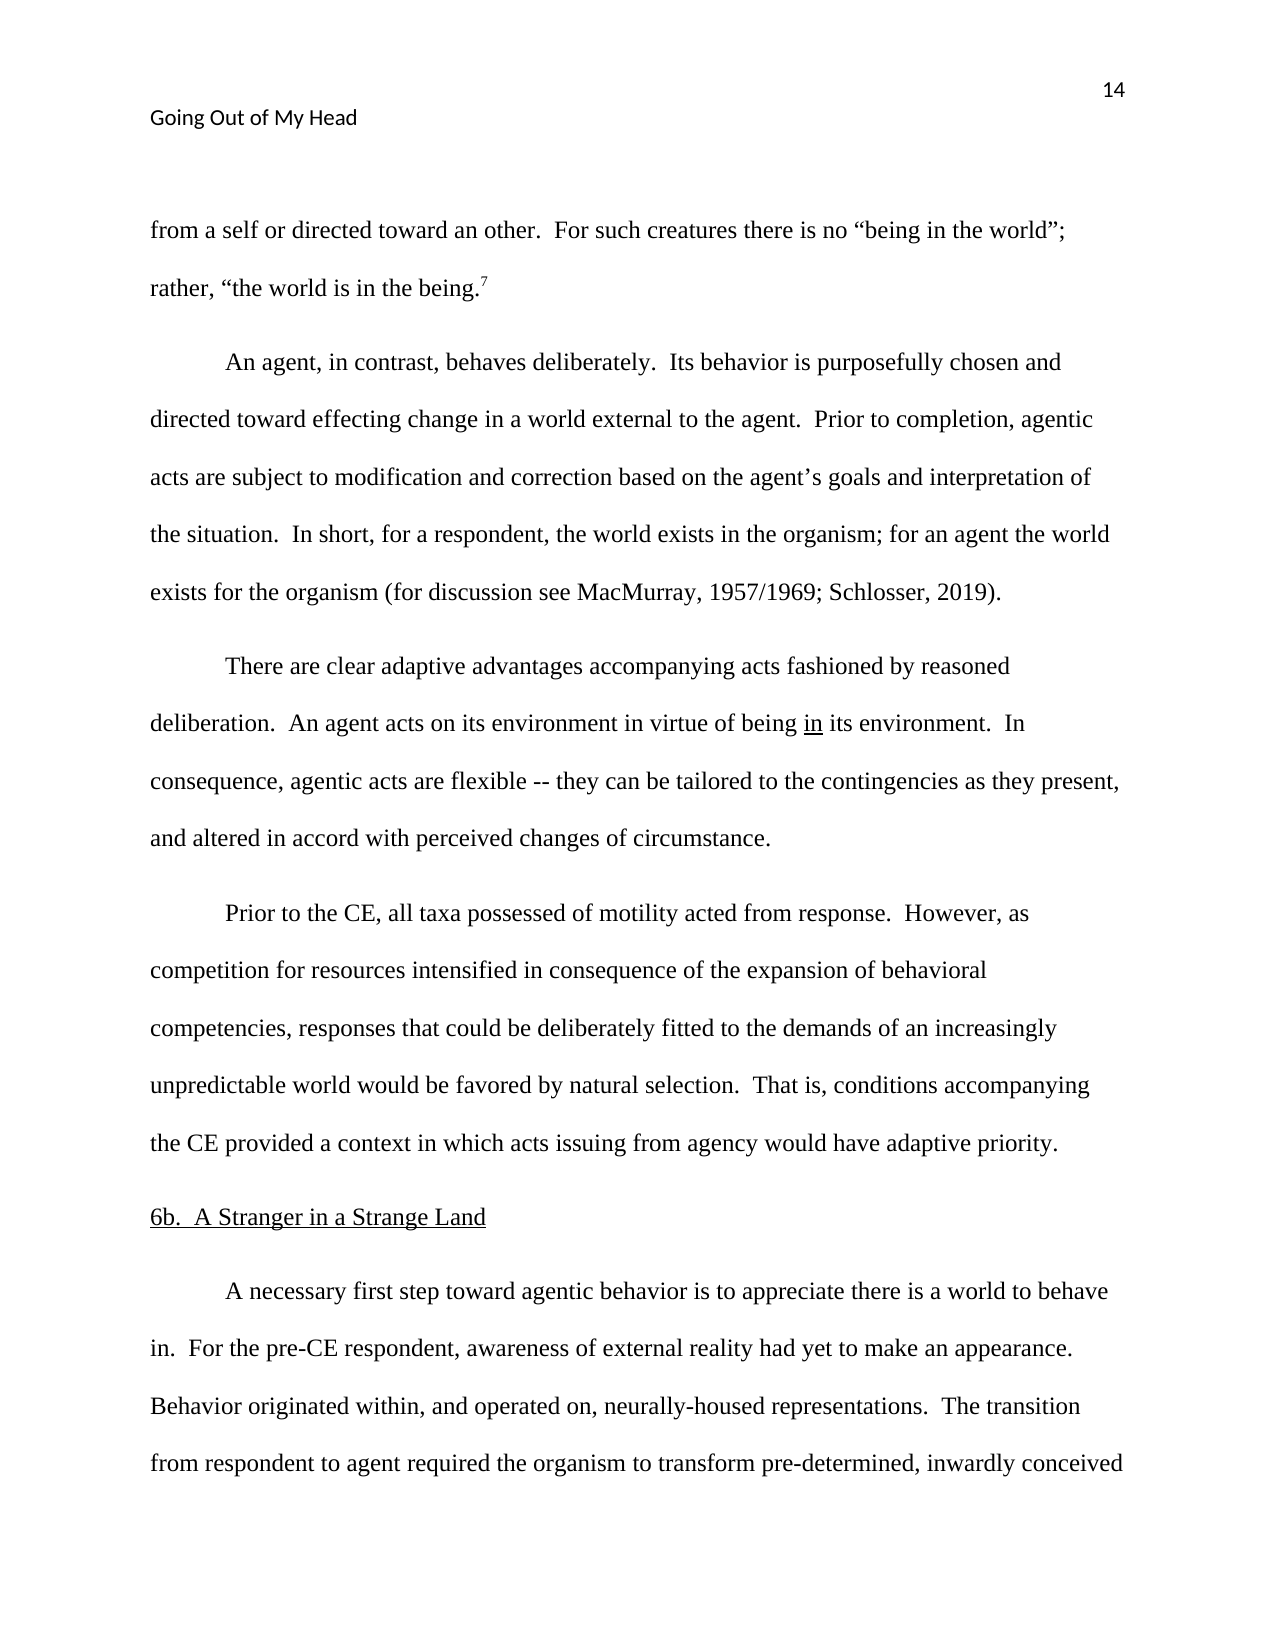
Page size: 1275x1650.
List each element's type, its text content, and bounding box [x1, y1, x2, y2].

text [150, 215, 1125, 301]
text Prior to the CE, all taxa possessed of motility acted from response. However, as competition for resources intensified in consequence of the expansion of behavioral competencies, responses that could be deliberately fitted to the demands of an increasingly unpredictable world would be favored by natural selection. That is, conditions accompanying the CE provided a context in which acts issuing from agency would have adaptive priority. [150, 898, 1125, 1156]
text An agent, in contrast, behaves deliberately. Its behavior is purposefully chosen and directed toward effecting change in a world external to the agent. Prior to completion, agentic acts are subject to modification and correction based on the agent’s goals and interpretation of the situation. In short, for a respondent, the world exists in the organism; for an agent the world exists for the organism (for discussion see MacMurray, 1957/1969; Schlosser, 2019). [150, 347, 1125, 606]
text 6b. A Stranger in a Strange Land [150, 1202, 1125, 1231]
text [150, 1276, 1125, 1477]
text There are clear adaptive advantages accompanying acts fashioned by reasoned deliberation. An agent acts on its environment in virtue of being in its environment. In consequence, agentic acts are flexible -- they can be tailored to the contingencies as they present, and altered in accord with perceived changes of circumstance. [150, 651, 1125, 852]
